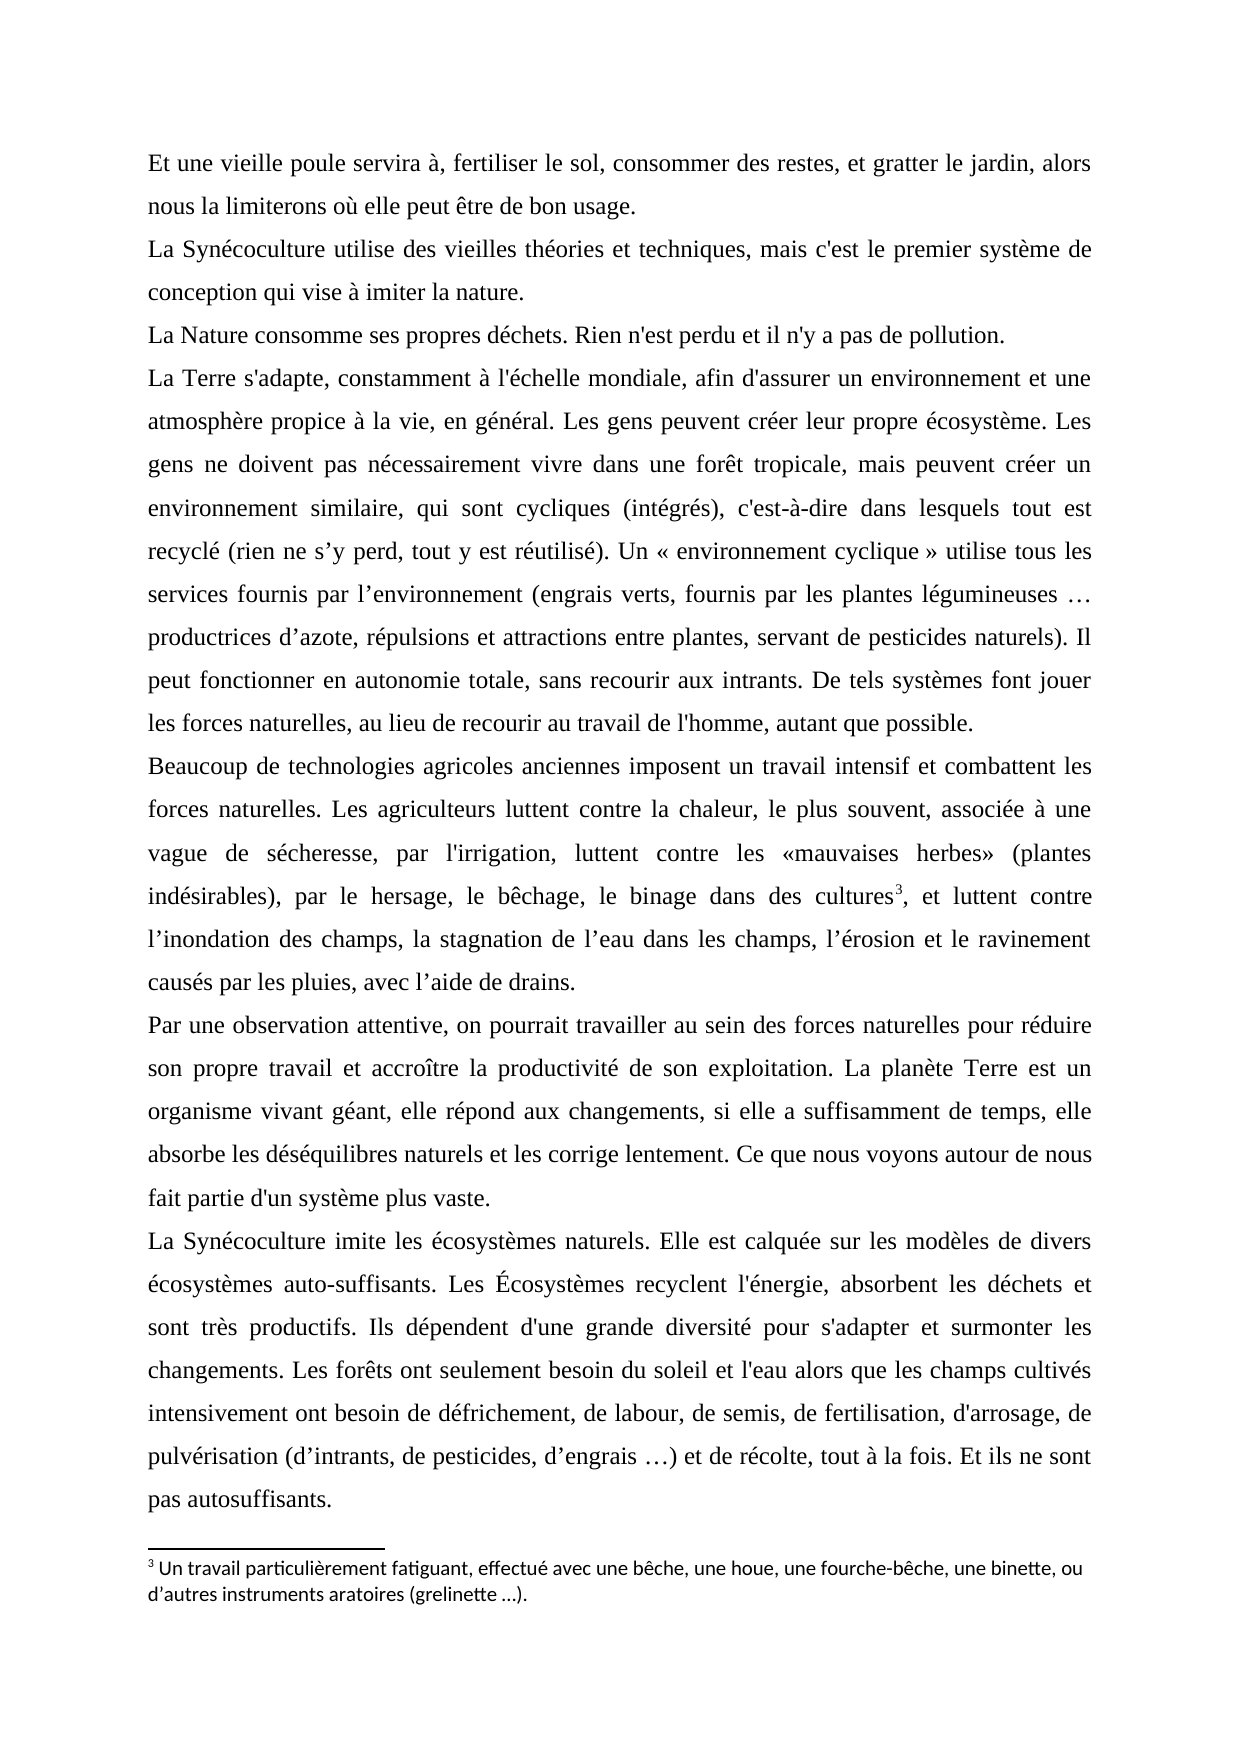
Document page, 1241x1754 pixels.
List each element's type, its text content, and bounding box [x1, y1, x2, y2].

text La Synécoculture imite les écosystèmes naturels. Elle est calquée sur les modèles de divers écosystèmes auto-suffisants. Les Écosystèmes recyclent l'énergie, absorbent les déchets et sont très productifs. Ils dépendent d'une grande diversité pour s'adapter et surmonter les changements. Les forêts ont seulement besoin du soleil et l'eau alors que les champs cultivés intensivement ont besoin de défrichement, de labour, de semis, de fertilisation, d'arrosage, de pulvérisation (d’intrants, de pesticides, d’engrais …) et de récolte, tout à la fois. Et ils ne sont pas autosuffisants. [148, 1226, 1093, 1513]
text Beaucoup de technologies agricoles anciennes imposent un travail intensif et combattent les forces naturelles. Les agriculteurs luttent contre la chaleur, le plus souvent, associée à une vague de sécheresse, par l'irrigation, luttent contre les «mauvaises herbes» (plantes indésirables), par le hersage, le bêchage, le binage dans des cultures, et luttent contre l’inondation des champs, la stagnation de l’eau dans les champs, l’érosion et le ravinement causés par les pluies, avec l’aide de drains. [148, 751, 1093, 996]
text Et une vieille poule servira à, fertiliser le sol, consommer des restes, et gratter le jardin, alors nous la limiterons où elle peut être de bon usage. [148, 148, 1093, 219]
text La Synécoculture utilise des vieilles théories et techniques, mais c'est le premier système de conception qui vise à imiter la nature. [148, 234, 1093, 306]
text La Terre s'adapte, constamment à l'échelle mondiale, afin d'assurer un environnement et une atmosphère propice à la vie, en général. Les gens peuvent créer leur propre écosystème. Les gens ne doivent pas nécessairement vivre dans une forêt tropicale, mais peuvent créer un environnement similaire, qui sont cycliques (intégrés), c'est-à-dire dans lesquels tout est recyclé (rien ne s’y perd, tout y est réutilisé). Un « environnement cyclique » utilise tous les services fournis par l’environnement (engrais verts, fournis par les plantes légumineuses … productrices d’azote, répulsions et attractions entre plantes, servant de pesticides naturels). Il peut fonctionner en autonomie totale, sans recourir aux intrants. De tels systèmes font jouer les forces naturelles, au lieu de recourir au travail de l'homme, autant que possible. [148, 363, 1093, 737]
text Par une observation attentive, on pourrait travailler au sein des forces naturelles pour réduire son propre travail et accroître la productivité de son exploitation. La planète Terre est un organisme vivant géant, elle répond aux changements, si elle a suffisamment de temps, elle absorbe les déséquilibres naturels et les corrige lentement. Ce que nous voyons autour de nous fait partie d'un système plus vaste. [148, 1010, 1093, 1211]
text La Nature consomme ses propres déchets. Rien n'est perdu et il n'y a pas de pollution. [148, 320, 1093, 349]
